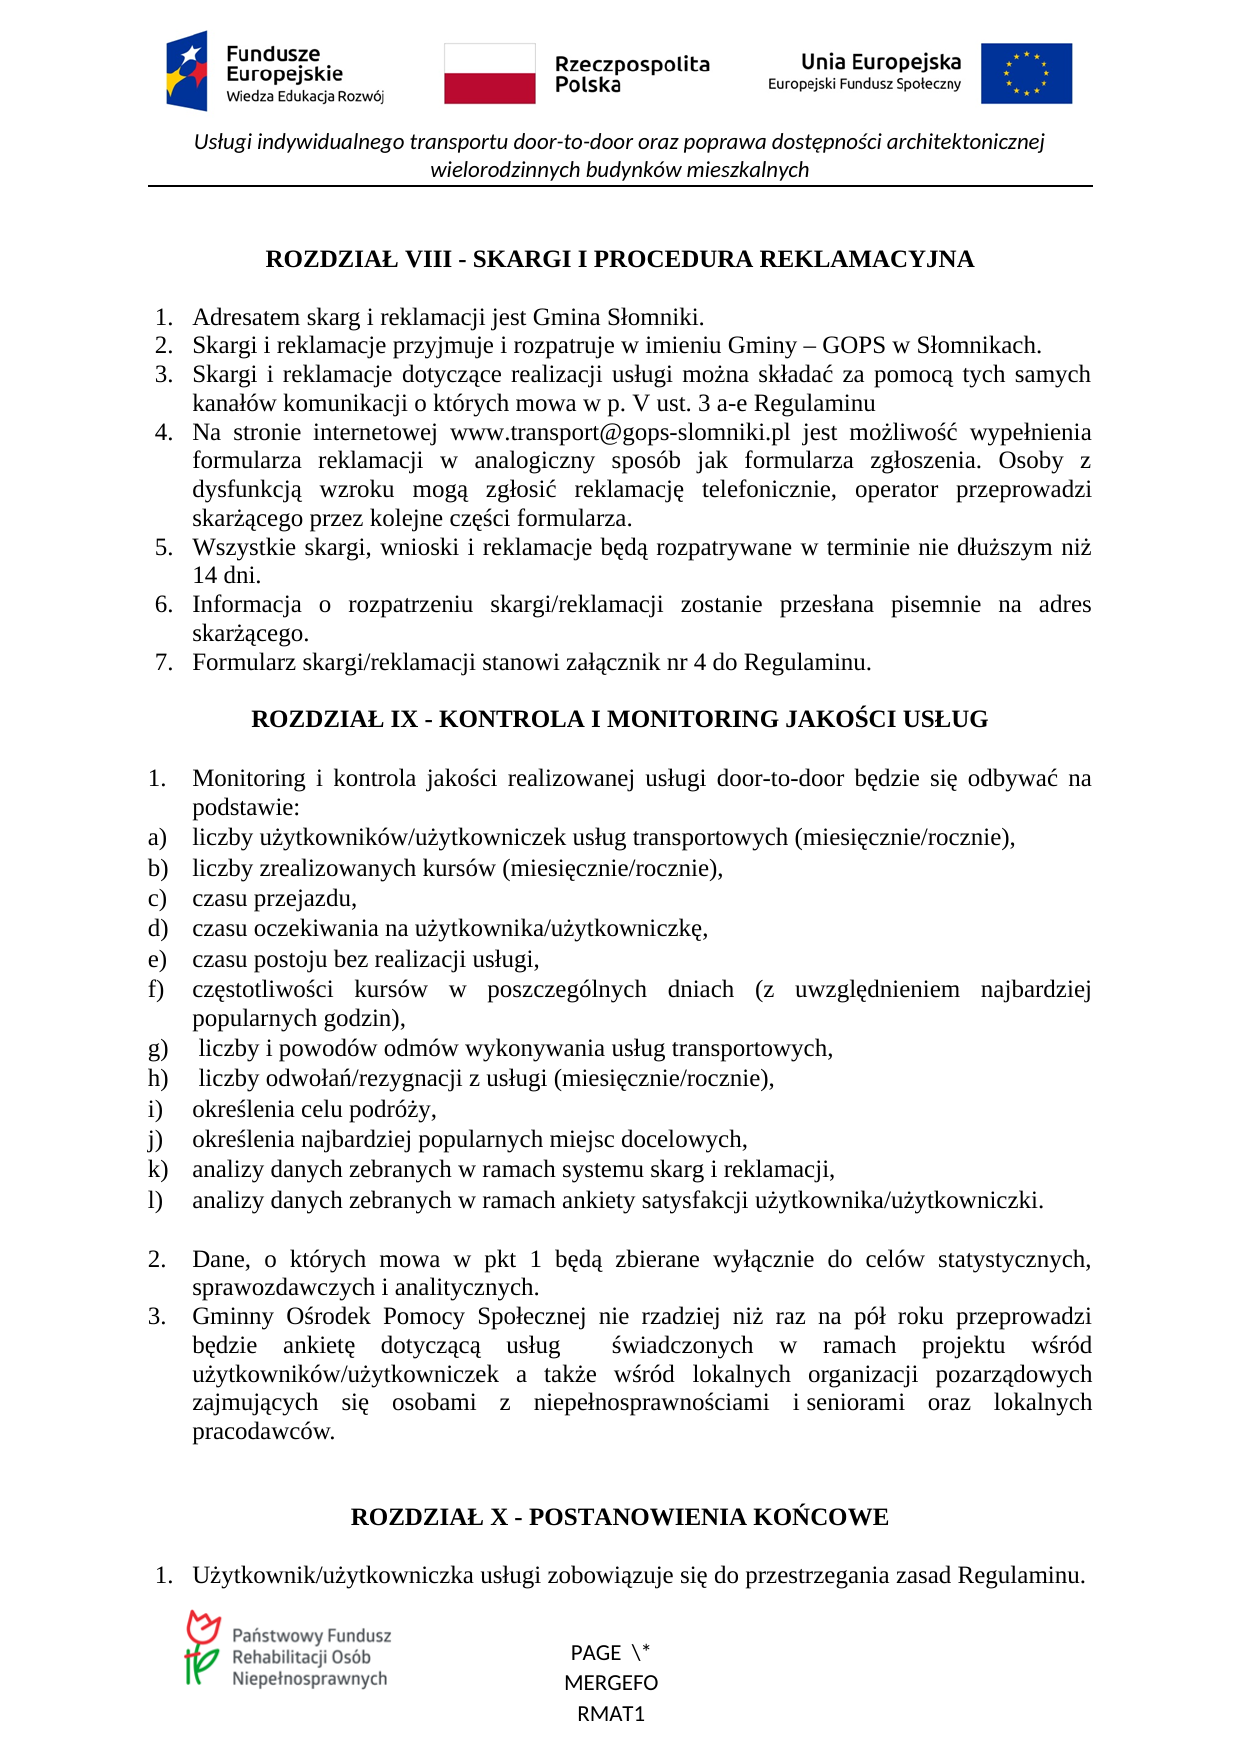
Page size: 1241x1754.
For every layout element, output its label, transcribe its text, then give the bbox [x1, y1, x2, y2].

list liczby odwołań/rezygnacji z usługi (miesięcznie/rocznie), [148, 1063, 1093, 1092]
list liczby zrealizowanych kursów (miesięcznie/rocznie), [148, 853, 1093, 882]
list Na stronie internetowej www.transport@gops-slomniki.pl jest możliwość wypełnienia formularza reklamacji w analogiczny sposób jak formularza zgłoszenia. Osoby z dysfunkcją wzroku mogą zgłosić reklamację telefonicznie, operator przeprowadzi skarżącego przez kolejne części formularza. [154, 417, 1093, 532]
picture [147, 1575, 428, 1724]
list określenia najbardziej popularnych miejsc docelowych, [148, 1124, 1093, 1153]
list analizy danych zebranych w ramach systemu skarg i reklamacji, [148, 1154, 1093, 1183]
picture [146, 11, 1092, 131]
list liczby i powodów odmów wykonywania usług transportowych, [148, 1033, 1093, 1062]
list Skargi i reklamacje dotyczące realizacji usługi można składać za pomocą tych samych kanałów komunikacji o których mowa w p. V ust. 3 a-e Regulaminu [154, 359, 1093, 417]
list Gminny Ośrodek Pomocy Społecznej nie rzadziej niż raz na pół roku przeprowadzi będzie ankietę dotyczącą usług świadczonych w ramach projektu wśród użytkowników/użytkowniczek a także wśród lokalnych organizacji pozarządowych zajmujących się osobami z niepełnosprawnościami i seniorami oraz lokalnych pracodawców. [148, 1301, 1093, 1445]
text ROZDZIAŁ IX - KONTROLA I MONITORING JAKOŚCI USŁUG [148, 704, 1093, 733]
list czasu postoju bez realizacji usługi, [148, 944, 1093, 972]
list ROZDZIAŁ X - POSTANOWIENIA KOŃCOWE [148, 1502, 1093, 1531]
list Dane, o których mowa w pkt 1 będą zbierane wyłącznie do celów statystycznych, sprawozdawczych i analitycznych. [148, 1244, 1093, 1301]
list czasu oczekiwania na użytkownika/użytkowniczkę, [148, 913, 1093, 942]
list czasu przejazdu, [148, 883, 1093, 912]
list Wszystkie skargi, wnioski i reklamacje będą rozpatrywane w terminie nie dłuższym niż 14 dni. [154, 532, 1093, 589]
list analizy danych zebranych w ramach ankiety satysfakcji użytkownika/użytkowniczki. [148, 1185, 1093, 1213]
list liczby użytkowników/użytkowniczek usług transportowych (miesięcznie/rocznie), [148, 822, 1093, 851]
list określenia celu podróży, [148, 1094, 1093, 1122]
list Monitoring i kontrola jakości realizowanej usługi door-to-door będzie się odbywać na podstawie: [148, 763, 1093, 821]
list Użytkownik/użytkowniczka usługi zobowiązuje się do przestrzegania zasad Regulaminu. [154, 1560, 1093, 1589]
list ROZDZIAŁ VIII - SKARGI I PROCEDURA REKLAMACYJNA [148, 244, 1093, 273]
list Formularz skargi/reklamacji stanowi załącznik nr 4 do Regulaminu. [154, 647, 1093, 676]
list Skargi i reklamacje przyjmuje i rozpatruje w imieniu Gminy – GOPS w Słomnikach. [154, 331, 1093, 359]
list częstotliwości kursów w poszczególnych dniach (z uwzględnieniem najbardziej popularnych godzin), [148, 974, 1093, 1032]
list Adresatem skarg i reklamacji jest Gmina Słomniki. [154, 302, 1093, 331]
list Informacja o rozpatrzeniu skargi/reklamacji zostanie przesłana pisemnie na adres skarżącego. [154, 589, 1093, 647]
